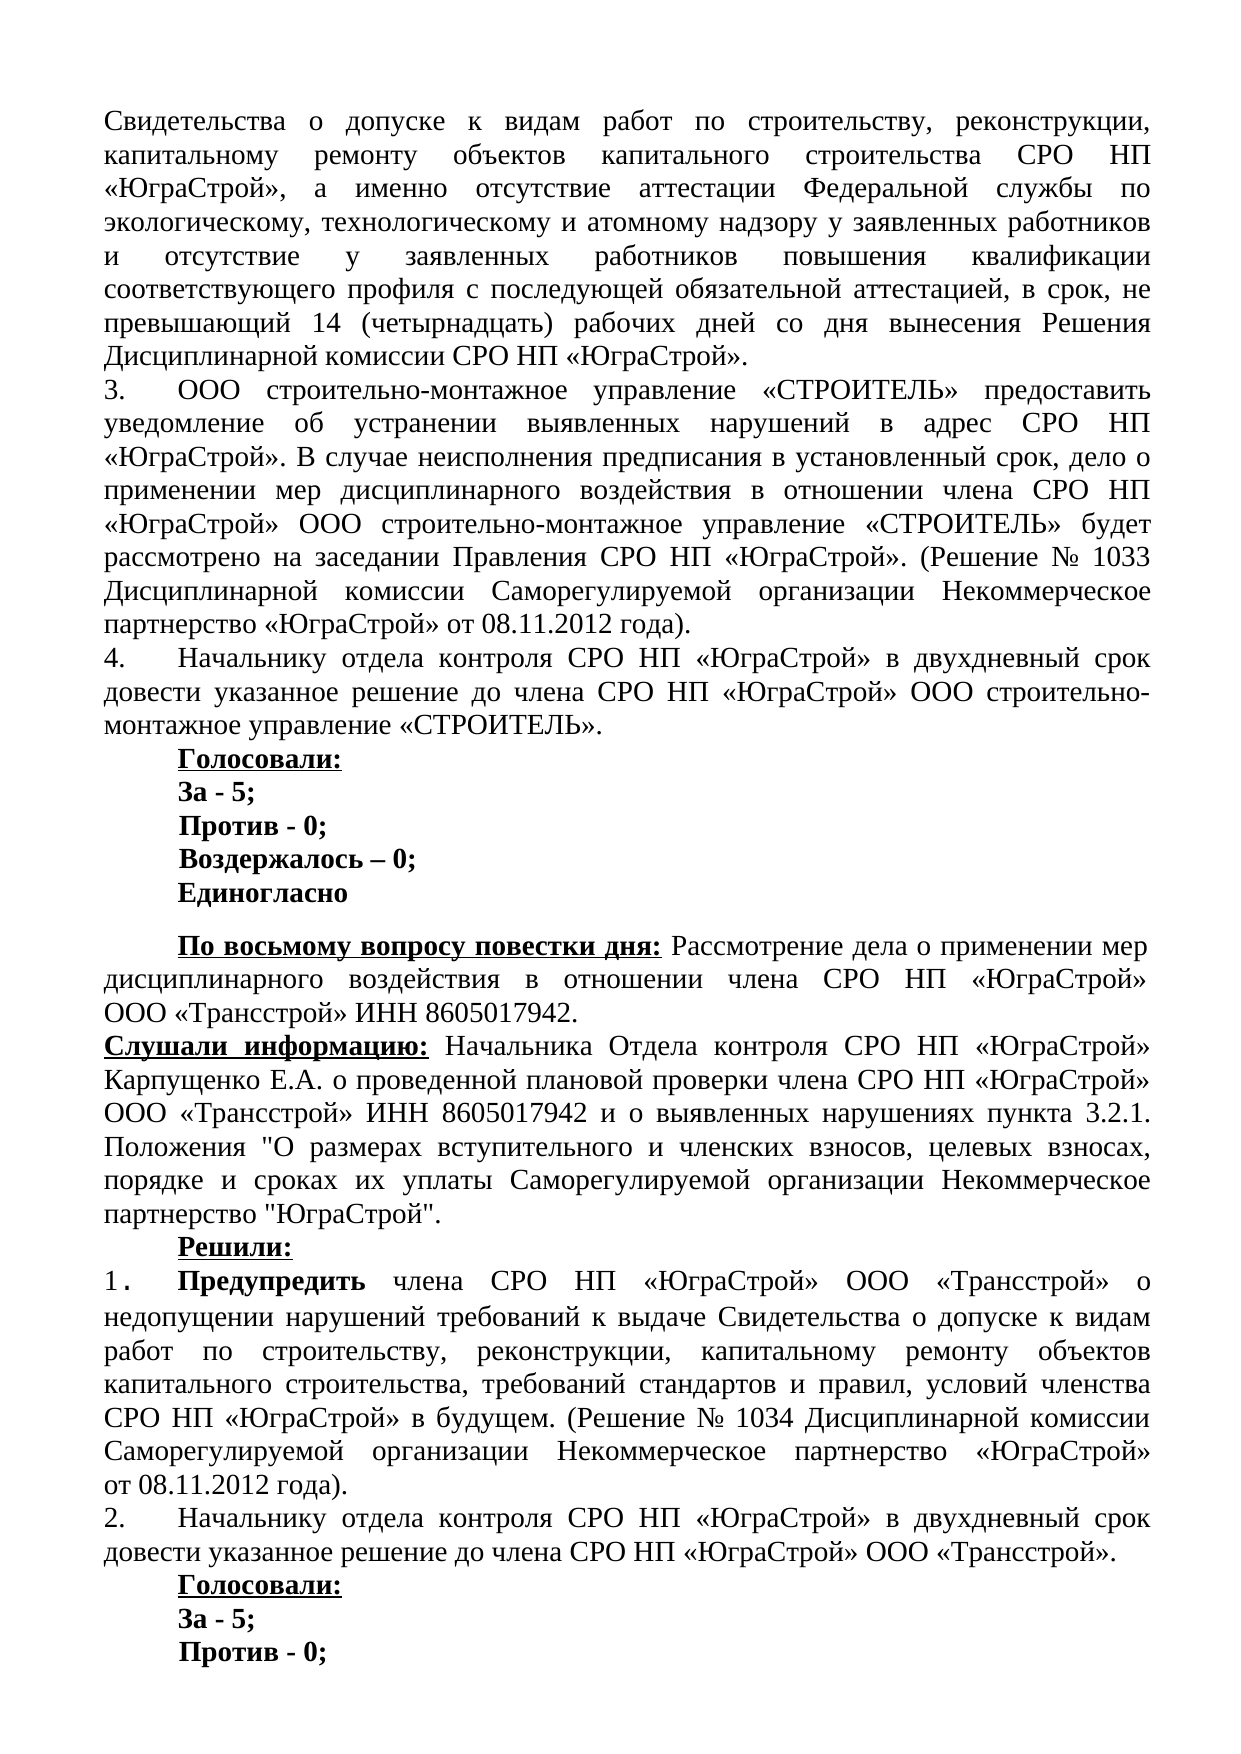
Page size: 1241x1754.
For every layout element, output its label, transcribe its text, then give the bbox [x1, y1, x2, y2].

text Против - 0; [103, 808, 1152, 841]
text Голосовали: [103, 1567, 1152, 1601]
text Воздержалось – 0; [103, 841, 1152, 875]
text По восьмому вопросу повестки дня: Рассмотрение дела о применении мер дисциплинарного воздействия в отношении члена СРО НП «ЮграСтрой» ООО «Трансстрой» ИНН 8605017942. [103, 928, 1148, 1028]
text Решили: [103, 1229, 1152, 1263]
text 2. Начальнику отдела контроля СРО НП «ЮграСтрой» в двухдневный срок довести указанное решение до члена СРО НП «ЮграСтрой» ООО «Трансстрой». [103, 1500, 1152, 1567]
text Слушали информацию: Начальника Отдела контроля СРО НП «ЮграСтрой» Карпущенко Е.А. о проведенной плановой проверки члена СРО НП «ЮграСтрой» ООО «Трансстрой» ИНН 8605017942 и о выявленных нарушениях пункта 3.2.1. Положения "О размерах вступительного и членских взносов, целевых взносах, порядке и сроках их уплаты Саморегулируемой организации Некоммерческое партнерство "ЮграСтрой". [103, 1028, 1152, 1229]
text 1. Предупредить члена СРО НП «ЮграСтрой» ООО «Трансстрой» о недопущении нарушений требований к выдаче Свидетельства о допуске к видам работ по строительству, реконструкции, капитальному ремонту объектов капитального строительства, требований стандартов и правил, условий членства СРО НП «ЮграСтрой» в будущем. (Решение № 1034 Дисциплинарной комиссии Саморегулируемой организации Некоммерческое партнерство «ЮграСтрой» от 08.11.2012 года). [103, 1263, 1152, 1500]
text Единогласно [103, 875, 1152, 908]
text 4. Начальнику отдела контроля СРО НП «ЮграСтрой» в двухдневный срок довести указанное решение до члена СРО НП «ЮграСтрой» ООО строительно-монтажное управление «СТРОИТЕЛЬ». [103, 640, 1152, 741]
text За - 5; [103, 774, 1152, 808]
text За - 5; [103, 1601, 1152, 1634]
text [103, 103, 1152, 372]
text Голосовали: [103, 741, 1152, 774]
text 3. ООО строительно-монтажное управление «СТРОИТЕЛЬ» предоставить уведомление об устранении выявленных нарушений в адрес СРО НП «ЮграСтрой». В случае неисполнения предписания в установленный срок, дело о применении мер дисциплинарного воздействия в отношении члена СРО НП «ЮграСтрой» ООО строительно-монтажное управление «СТРОИТЕЛЬ» будет рассмотрено на заседании Правления СРО НП «ЮграСтрой». (Решение № 1033 Дисциплинарной комиссии Саморегулируемой организации Некоммерческое партнерство «ЮграСтрой» от 08.11.2012 года). [103, 372, 1152, 640]
text Против - 0; [103, 1634, 1152, 1668]
